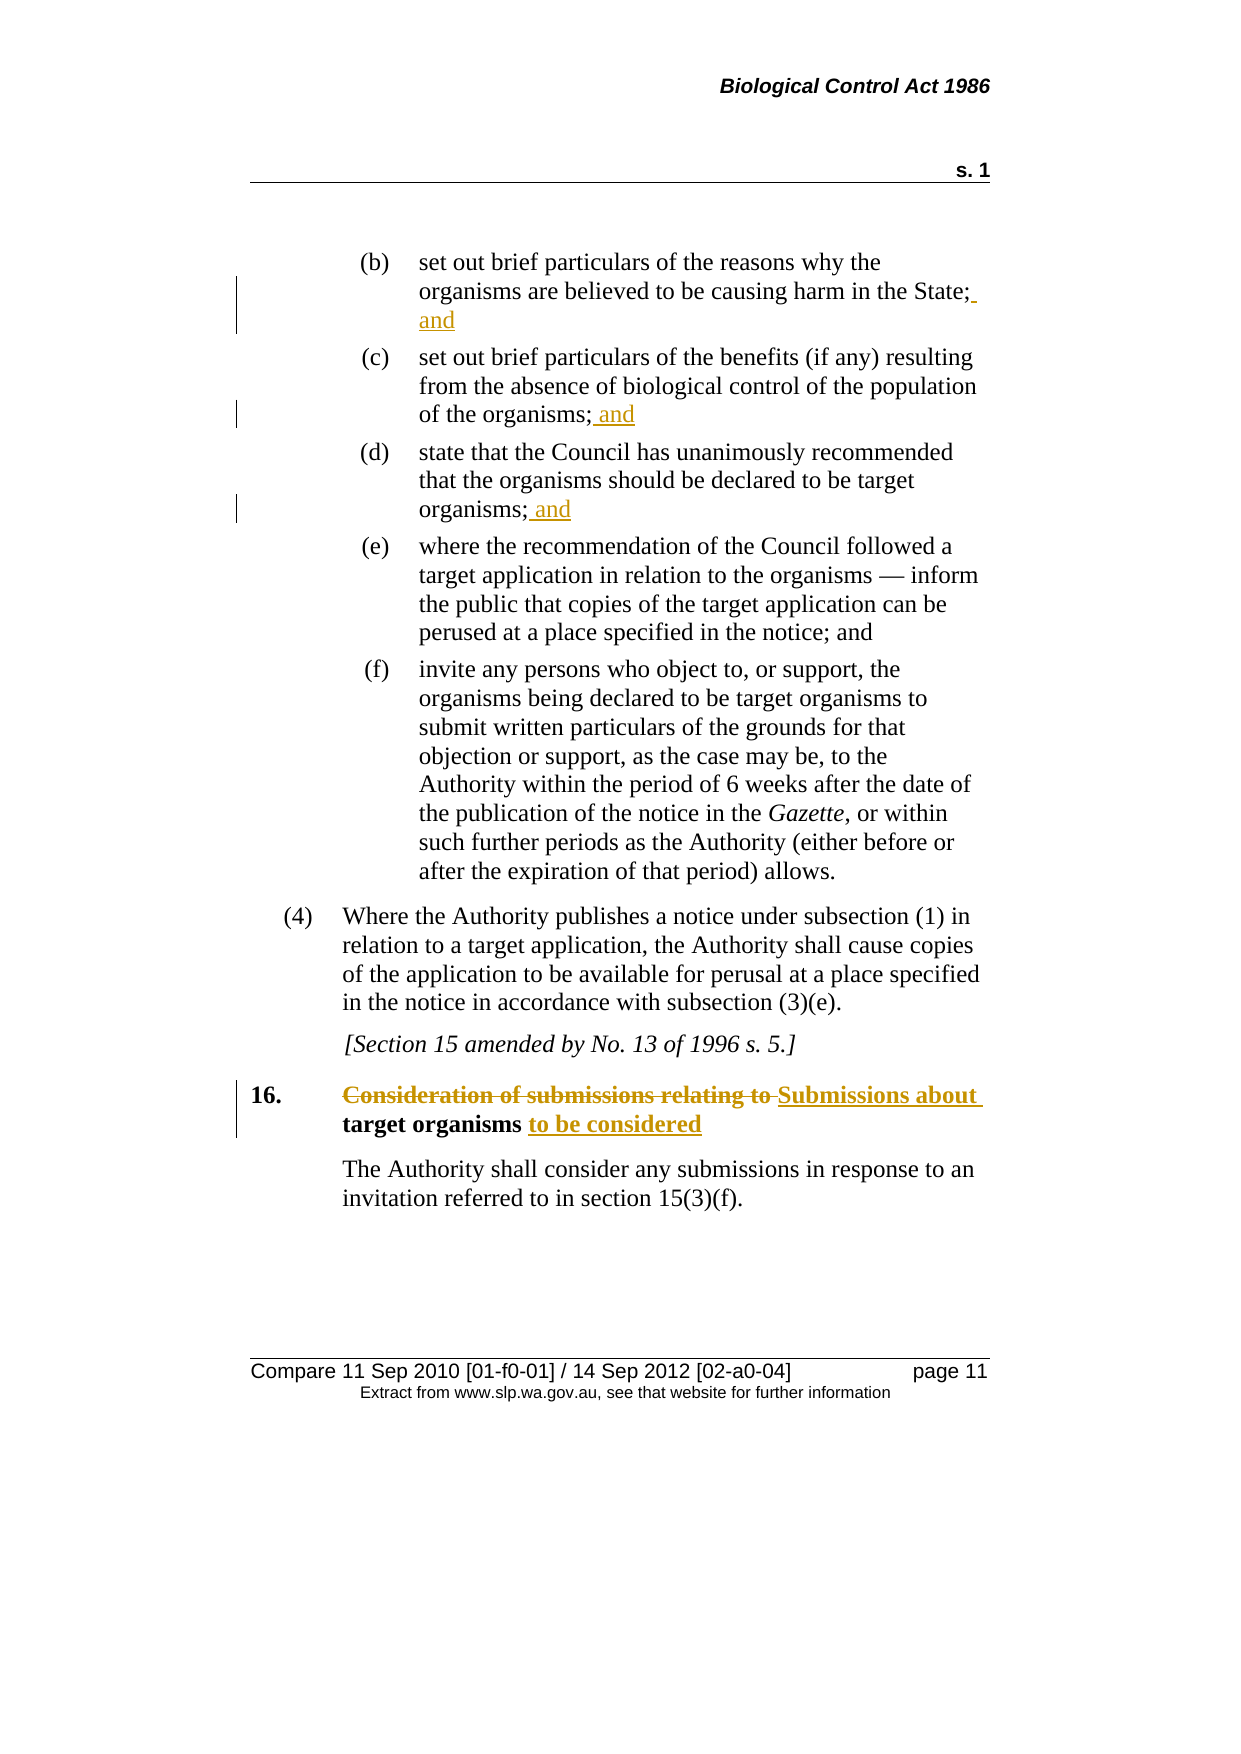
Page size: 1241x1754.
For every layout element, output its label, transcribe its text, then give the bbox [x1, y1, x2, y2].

text [Section 15 amended by No. 13 of 1996 s. 5.] [250, 1029, 990, 1057]
text (d) state that the Council has unanimously recommended that the organisms should be declared to be target organisms; [250, 437, 990, 523]
text (b) set out brief particulars of the reasons why the organisms are believed to be causing harm in the State; [250, 247, 990, 334]
text The Authority shall consider any submissions in response to an invitation referred to in section 15(3)(f). [250, 1154, 990, 1212]
text (f) invite any persons who object to, or support, the organisms being declared to be target organisms to submit written particulars of the grounds for that objection or support, as the case may be, to the Authority within the period of 6 weeks after the date of the publication of the notice in the Gazette, or within such further periods as the Authority (either before or after the expiration of that period) allows. [250, 654, 990, 884]
text (e) where the recommendation of the Council followed a target application in relation to the organisms — inform the public that copies of the target application can be perused at a place specified in the notice; and [250, 531, 990, 646]
text (c) set out brief particulars of the benefits (if any) resulting from the absence of biological control of the population of the organisms; [250, 342, 990, 428]
text (4) Where the Authority publishes a notice under subsection (1) in relation to a target application, the Authority shall cause copies of the application to be available for perusal at a place specified in the notice in accordance with subsection (3)(e). [250, 901, 990, 1016]
subtitle 16. target organisms [250, 1080, 990, 1138]
